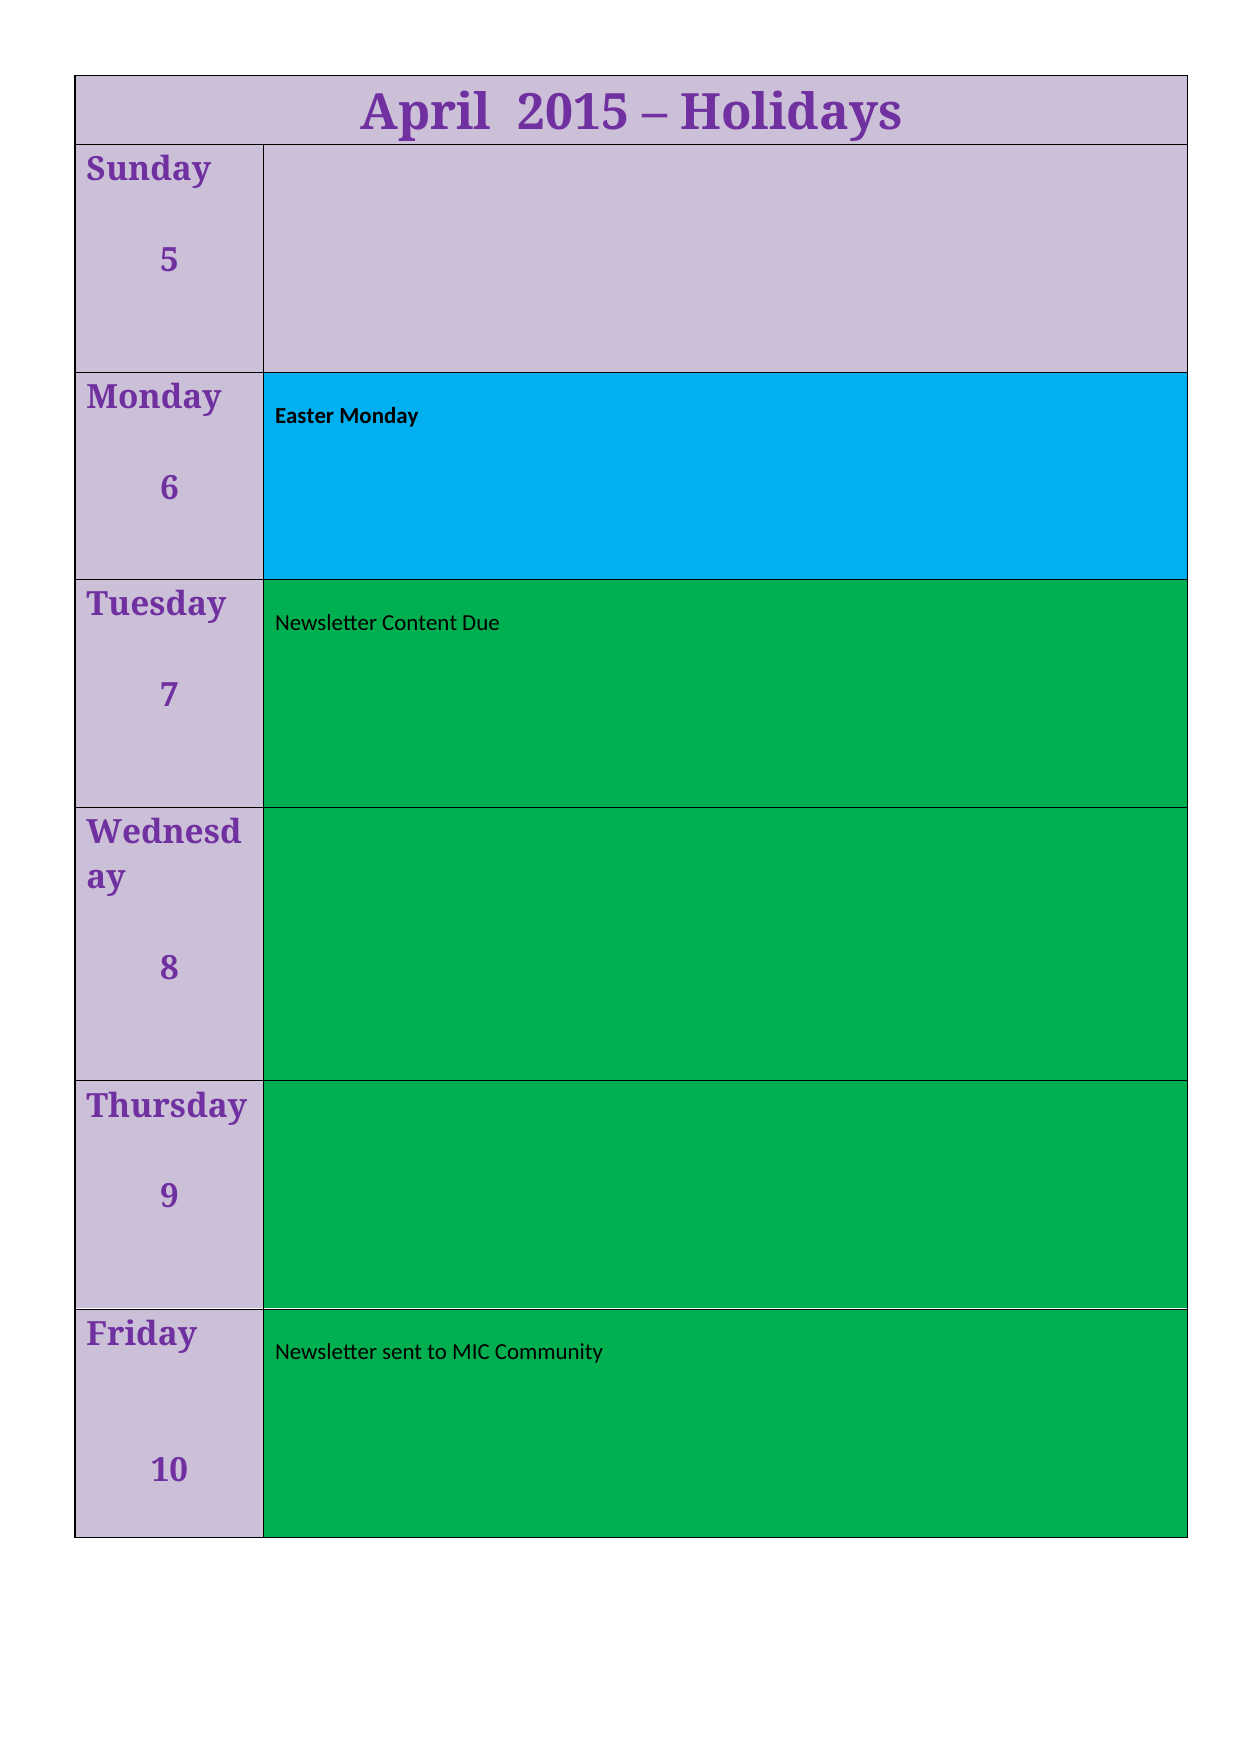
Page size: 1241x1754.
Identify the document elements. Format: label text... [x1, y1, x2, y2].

table_cell Friday 10 [76, 1310, 263, 1537]
table_cell Wednesday 8 [76, 808, 263, 1080]
table_cell [264, 808, 1187, 1080]
table_cell Tuesday 7 [76, 580, 263, 807]
table_cell Monday 6 [76, 373, 263, 579]
table_cell Sunday 5 [76, 145, 263, 372]
table_cell Easter Monday [264, 373, 1187, 579]
table_cell [264, 1081, 1187, 1308]
table_cell Thursday 9 [76, 1081, 263, 1308]
table_cell [264, 145, 1187, 372]
table_header April 2015 – Holidays [76, 76, 1187, 144]
table_cell Newsletter Content Due [264, 580, 1187, 807]
table_cell Newsletter sent to MIC Community [264, 1310, 1187, 1537]
